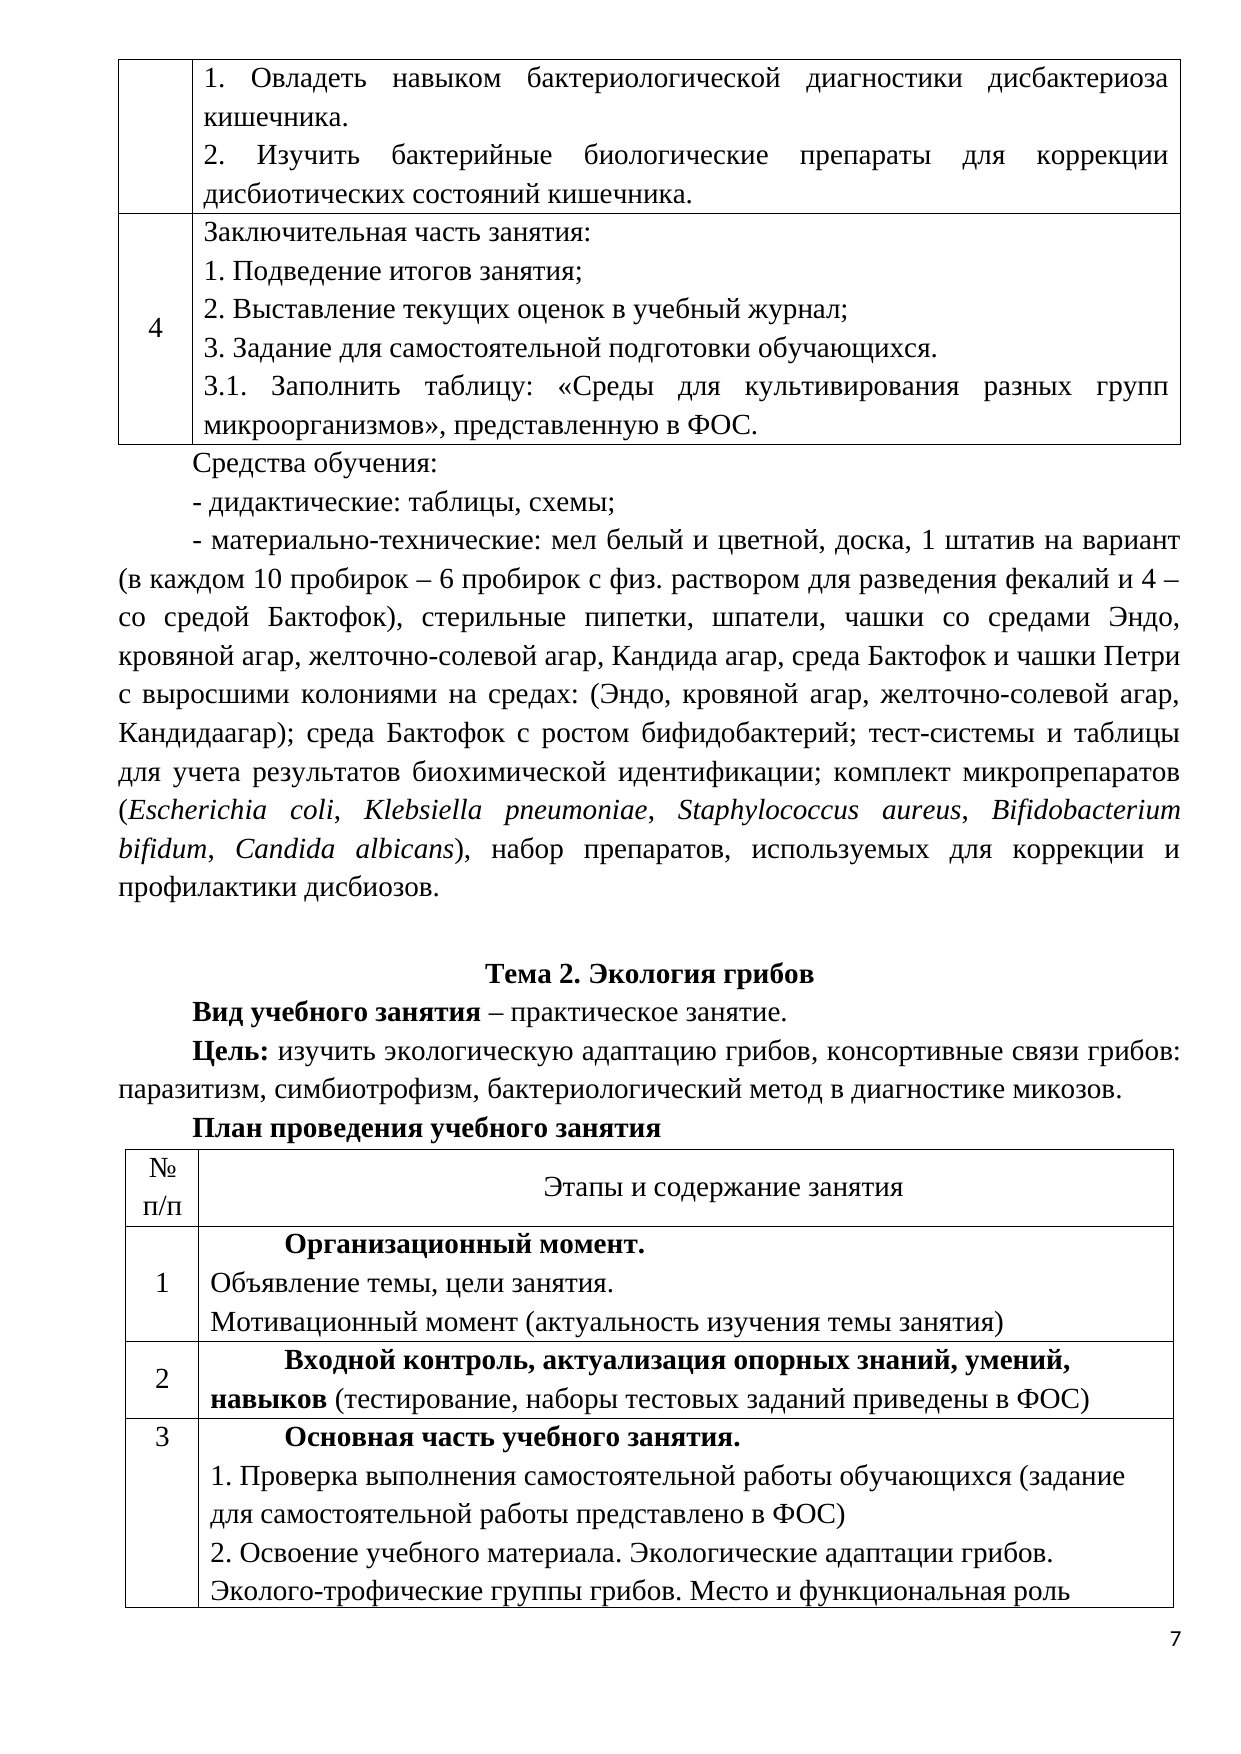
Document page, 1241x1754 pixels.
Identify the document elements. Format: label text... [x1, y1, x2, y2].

text Тема 2. Экология грибов [118, 956, 1181, 989]
text - материально-технические: мел белый и цветной, доска, 1 штатив на вариант (в каждом 10 пробирок – 6 пробирок с физ. раствором для разведения фекалий и 4 – со средой Бактофок), стерильные пипетки, шпатели, чашки со средами Эндо, кровяной агар, желточно-солевой агар, Кандида агар, среда Бактофок и чашки Петри с выросшими колониями на средах: (Эндо, кровяной агар, желточно-солевой агар, Кандидаагар); среда Бактофок с ростом бифидобактерий; тест-системы и таблицы для учета результатов биохимической идентификации; комплект микропрепаратов (Escherichia coli, Klebsiella pneumoniae, Staphylococcus aureus, Bifidobacterium bifidum, Candida albicans), набор препаратов, используемых для коррекции и профилактики дисбиозов. [118, 522, 1181, 903]
table_cell 2 [126, 1342, 198, 1418]
table_cell Организационный момент. Объявление темы, цели занятия. Мотивационный момент (актуальность изучения темы занятия) [199, 1227, 1173, 1341]
text Средства обучения: [118, 445, 1181, 479]
text План проведения учебного занятия [118, 1110, 1181, 1144]
text - дидактические: таблицы, схемы; [118, 484, 1181, 517]
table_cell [199, 1419, 1173, 1607]
text Цель: изучить экологическую адаптацию грибов, консортивные связи грибов: паразитизм, симбиотрофизм, бактериологический метод в диагностике микозов. [118, 1033, 1181, 1105]
table_cell 1 [126, 1227, 198, 1341]
table_cell Входной контроль, актуализация опорных знаний, умений, навыков (тестирование, наборы тестовых заданий приведены в ФОС) [199, 1342, 1173, 1418]
table_cell 4 [119, 214, 192, 444]
table_cell 3 [119, 60, 192, 213]
table_header Этапы и содержание занятия [199, 1150, 1173, 1226]
table_cell 3 [126, 1419, 198, 1607]
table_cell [193, 60, 1180, 213]
table_cell Заключительная часть занятия: 1. Подведение итогов занятия; 2. Выставление текущих оценок в учебный журнал; 3. Задание для самостоятельной подготовки обучающихся. 3.1. Заполнить таблицу: «Среды для культивирования разных групп микроорганизмов», представленную в ФОС. [193, 214, 1180, 444]
text Вид учебного занятия – практическое занятие. [118, 994, 1181, 1028]
table_header № п/п [126, 1150, 198, 1226]
